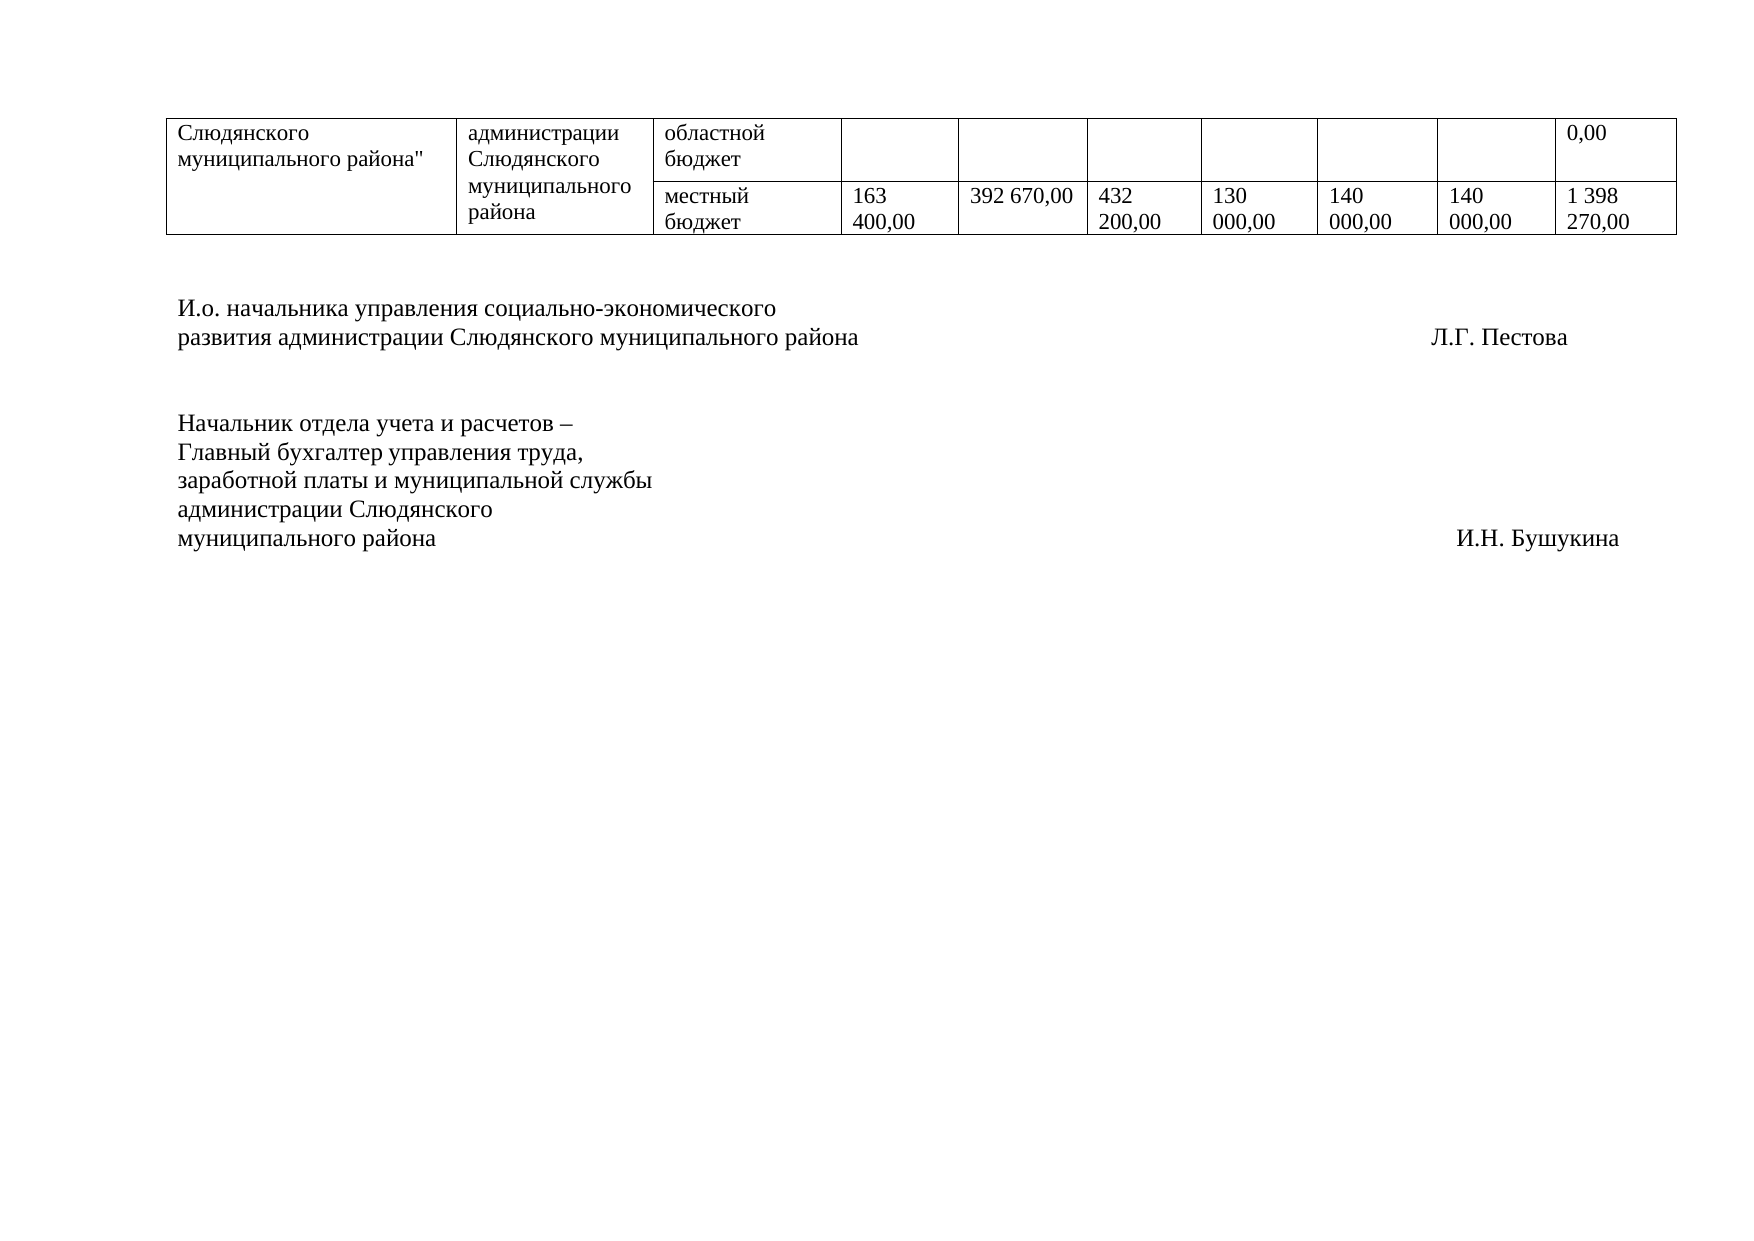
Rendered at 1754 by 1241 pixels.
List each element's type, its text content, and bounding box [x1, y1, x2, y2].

table_cell 0,00 [1556, 119, 1676, 181]
text муниципального района И.Н. Бушукина [177, 523, 1665, 552]
table_cell 1 398 270,00 [1556, 182, 1676, 234]
table_cell 392 670,00 [959, 182, 1087, 234]
table_cell [959, 119, 1087, 181]
text Начальник отдела учета и расчетов – [177, 408, 1665, 437]
text Главный бухгалтер управления труда, [177, 437, 1665, 465]
table_cell [1088, 119, 1201, 181]
text развития администрации Слюдянского муниципального района Л.Г. Пестова [177, 322, 1665, 350]
table_cell 140 000,00 [1438, 182, 1555, 234]
table_cell [1318, 119, 1437, 181]
table_cell 130 000,00 [1202, 182, 1317, 234]
table_cell областной бюджет [654, 119, 841, 181]
text И.о. начальника управления социально-экономического [177, 293, 1665, 322]
table_cell [1438, 119, 1555, 181]
table_cell 140 000,00 [1318, 182, 1437, 234]
table_cell местный бюджет [654, 182, 841, 234]
table_cell [1202, 119, 1317, 181]
table_cell 163 400,00 [842, 182, 958, 234]
text администрации Слюдянского [177, 494, 1665, 523]
table_cell 432 200,00 [1088, 182, 1201, 234]
text заработной платы и муниципальной службы [177, 465, 1665, 494]
table_cell [842, 119, 958, 181]
